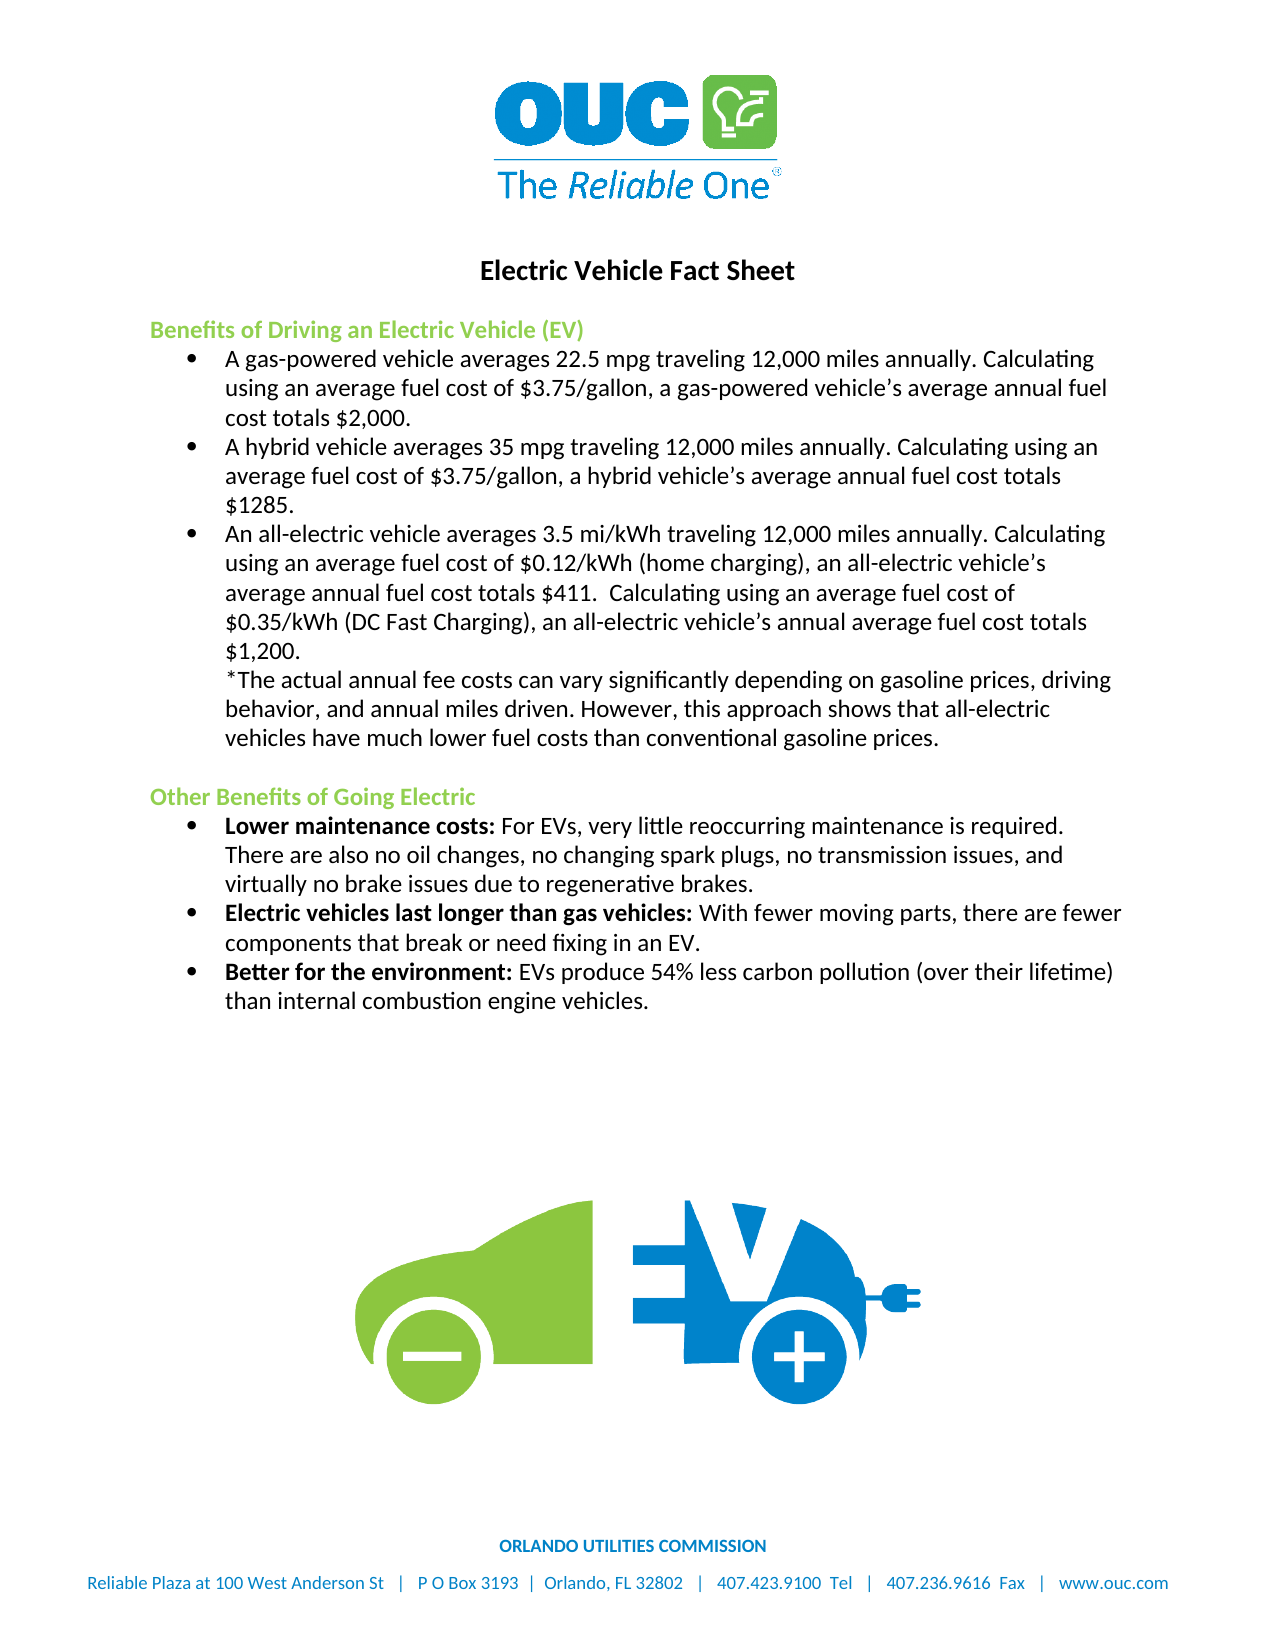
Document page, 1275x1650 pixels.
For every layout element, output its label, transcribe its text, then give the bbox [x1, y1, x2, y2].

list A hybrid vehicle averages 35 mpg traveling 12,000 miles annually. Calculating using an average fuel cost of $3.75/gallon, a hybrid vehicle’s average annual fuel cost totals $1285. [187, 432, 1125, 519]
list An all-electric vehicle averages 3.5 mi/kWh traveling 12,000 miles annually. Calculating using an average fuel cost of $0.12/kWh (home charging), an all-electric vehicle’s average annual fuel cost totals $411. Calculating using an average fuel cost of $0.35/kWh (DC Fast Charging), an all-electric vehicle’s annual average fuel cost totals $1,200. [187, 519, 1125, 665]
list A gas-powered vehicle averages 22.5 mpg traveling 12,000 miles annually. Calculating using an average fuel cost of $3.75/gallon, a gas-powered vehicle’s average annual fuel cost totals $2,000. [187, 344, 1125, 432]
picture [525, 183, 532, 199]
picture [709, 176, 723, 195]
picture [737, 183, 744, 199]
text Other Benefits of Going Electric [150, 782, 1125, 811]
list Electric vehicles last longer than gas vehicles: With fewer moving parts, there are fewer components that break or need fixing in an EV. [187, 898, 1125, 957]
text Electric Vehicle Fact Sheet [150, 257, 1125, 286]
picture [493, 75, 782, 199]
text *The actual annual fee costs can vary significantly depending on gasoline prices, driving behavior, and annual miles driven. However, this approach shows that all-electric vehicles have much lower fuel costs than conventional gasoline prices. [225, 665, 1125, 753]
picture [720, 1580, 726, 1589]
text Benefits of Driving an Electric Vehicle (EV) [150, 315, 1125, 344]
picture [631, 183, 640, 195]
list Lower maintenance costs: For EVs, very little reoccurring maintenance is required. There are also no oil changes, no changing spark plugs, no transmission issues, and virtually no brake issues due to regenerative brakes. [187, 811, 1125, 898]
picture [348, 1193, 926, 1410]
picture [573, 188, 582, 199]
picture [652, 183, 660, 194]
picture [577, 176, 584, 183]
list Better for the environment: EVs produce 54% less carbon pollution (over their lifetime) than internal combustion engine vehicles. [187, 957, 1125, 1015]
